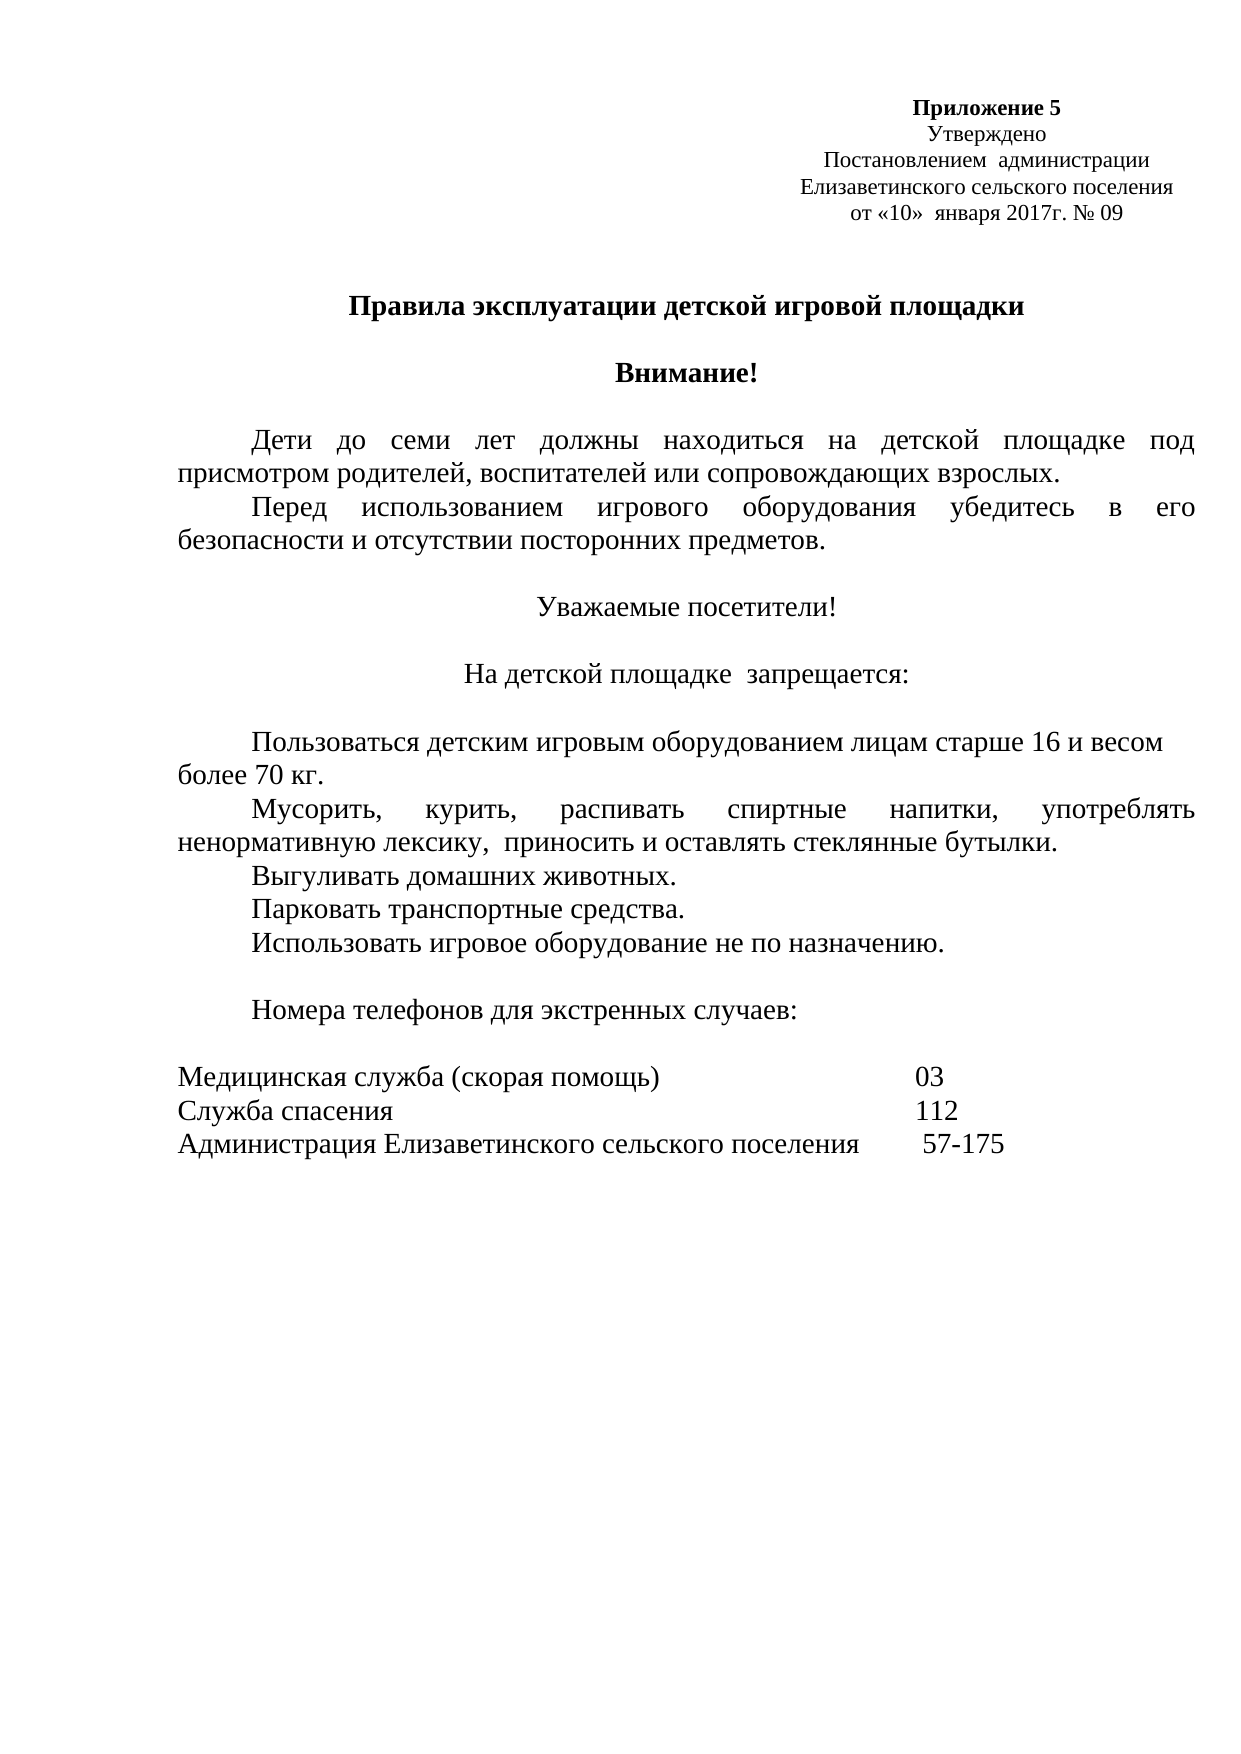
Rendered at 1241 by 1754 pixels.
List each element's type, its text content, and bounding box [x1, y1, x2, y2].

text Выгуливать домашних животных. [177, 858, 1196, 891]
text Пользоваться детским игровым оборудованием лицам старше 16 и весом более 70 кг. [177, 724, 1196, 791]
text Правила эксплуатации детской игровой площадки [177, 288, 1196, 321]
text Постановлением администрации [777, 146, 1196, 173]
text Елизаветинского сельского поселения [777, 173, 1196, 199]
text Уважаемые посетители! [177, 589, 1196, 623]
text На детской площадке запрещается: [177, 657, 1196, 690]
text Приложение 5 [777, 94, 1196, 120]
text Использовать игровое оборудование не по назначению. [177, 925, 1196, 958]
text Мусорить, курить, распивать спиртные напитки, употреблять ненормативную лексику, приносить и оставлять стеклянные бутылки. [177, 791, 1196, 858]
text Медицинская служба (скорая помощь) 03 [177, 1059, 1196, 1093]
text Внимание! [177, 355, 1196, 388]
text Администрация Елизаветинского сельского поселения 57-175 [177, 1126, 1196, 1160]
text Дети до семи лет должны находиться на детской площадке под присмотром родителей, воспитателей или сопровождающих взрослых. [177, 422, 1196, 489]
text Номера телефонов для экстренных случаев: [177, 992, 1196, 1026]
text от «10» января 2017г. № 09 [777, 199, 1196, 225]
text Утверждено [777, 120, 1196, 146]
text Служба спасения 112 [177, 1093, 1196, 1126]
text Перед использованием игрового оборудования убедитесь в его безопасности и отсутствии посторонних предметов. [177, 489, 1196, 556]
text Парковать транспортные средства. [177, 891, 1196, 925]
